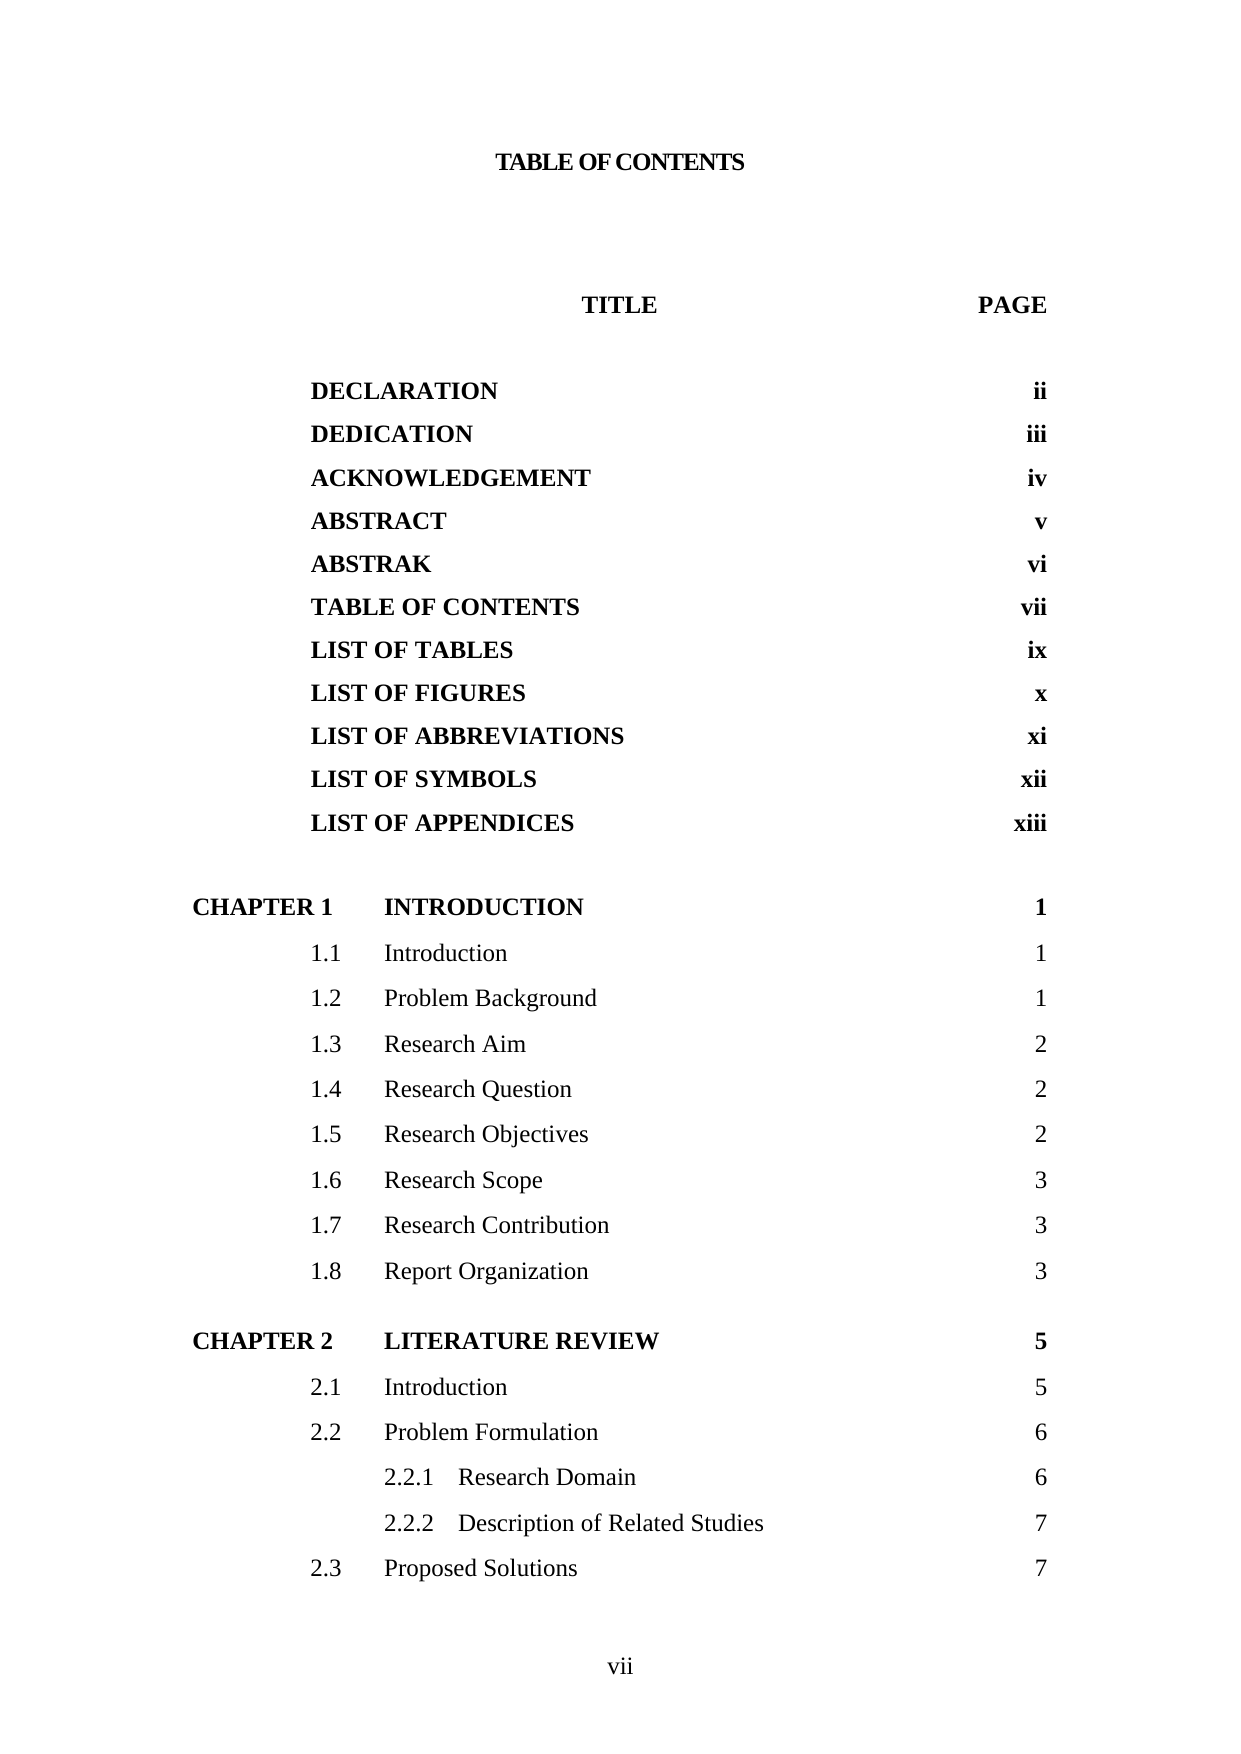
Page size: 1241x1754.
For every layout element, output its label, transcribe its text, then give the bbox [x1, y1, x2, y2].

text 1.3 Research Aim 2 [310, 1029, 930, 1057]
text LIST OF TABLES ix [311, 635, 1048, 664]
text 2.3 Proposed Solutions 7 [310, 1553, 930, 1582]
text 2.2.1 Research Domain 6 [384, 1462, 930, 1491]
text LIST OF APPENDICES xiii [311, 808, 1048, 836]
text 1.4 Research Question 2 [310, 1074, 930, 1103]
text CHAPTER 2 LITERATURE REVIEW 5 [192, 1326, 930, 1355]
text LIST OF FIGURES x [311, 678, 1048, 707]
text DEDICATION iii [311, 419, 1048, 448]
text ABSTRACT v [311, 506, 1048, 534]
text ACKNOWLEDGEMENT iv [311, 463, 1048, 491]
text 1.5 Research Objectives 2 [310, 1119, 930, 1148]
text TABLE OF CONTENTS vii [311, 592, 1048, 621]
text ABSTRAK vi [311, 549, 1048, 578]
text DECLARATION ii [311, 376, 1048, 405]
text LIST OF ABBREVIATIONS xi [311, 721, 1048, 750]
text LIST OF SYMBOLS xii [311, 764, 1048, 793]
text CHAPTER 1 INTRODUCTION 1 [192, 892, 930, 921]
text 1.2 Problem Background 1 [310, 983, 930, 1012]
text 1.8 Report Organization 3 [310, 1256, 930, 1284]
text 2.2 Problem Formulation 6 [310, 1417, 930, 1446]
text 1.6 Research Scope 3 [310, 1165, 930, 1194]
text 2.2.2 Description of Related Studies 7 [384, 1508, 930, 1537]
text 1.7 Research Contribution 3 [310, 1210, 930, 1239]
text 1.1 Introduction 1 [310, 938, 930, 967]
text 2.1 Introduction 5 [310, 1372, 930, 1400]
